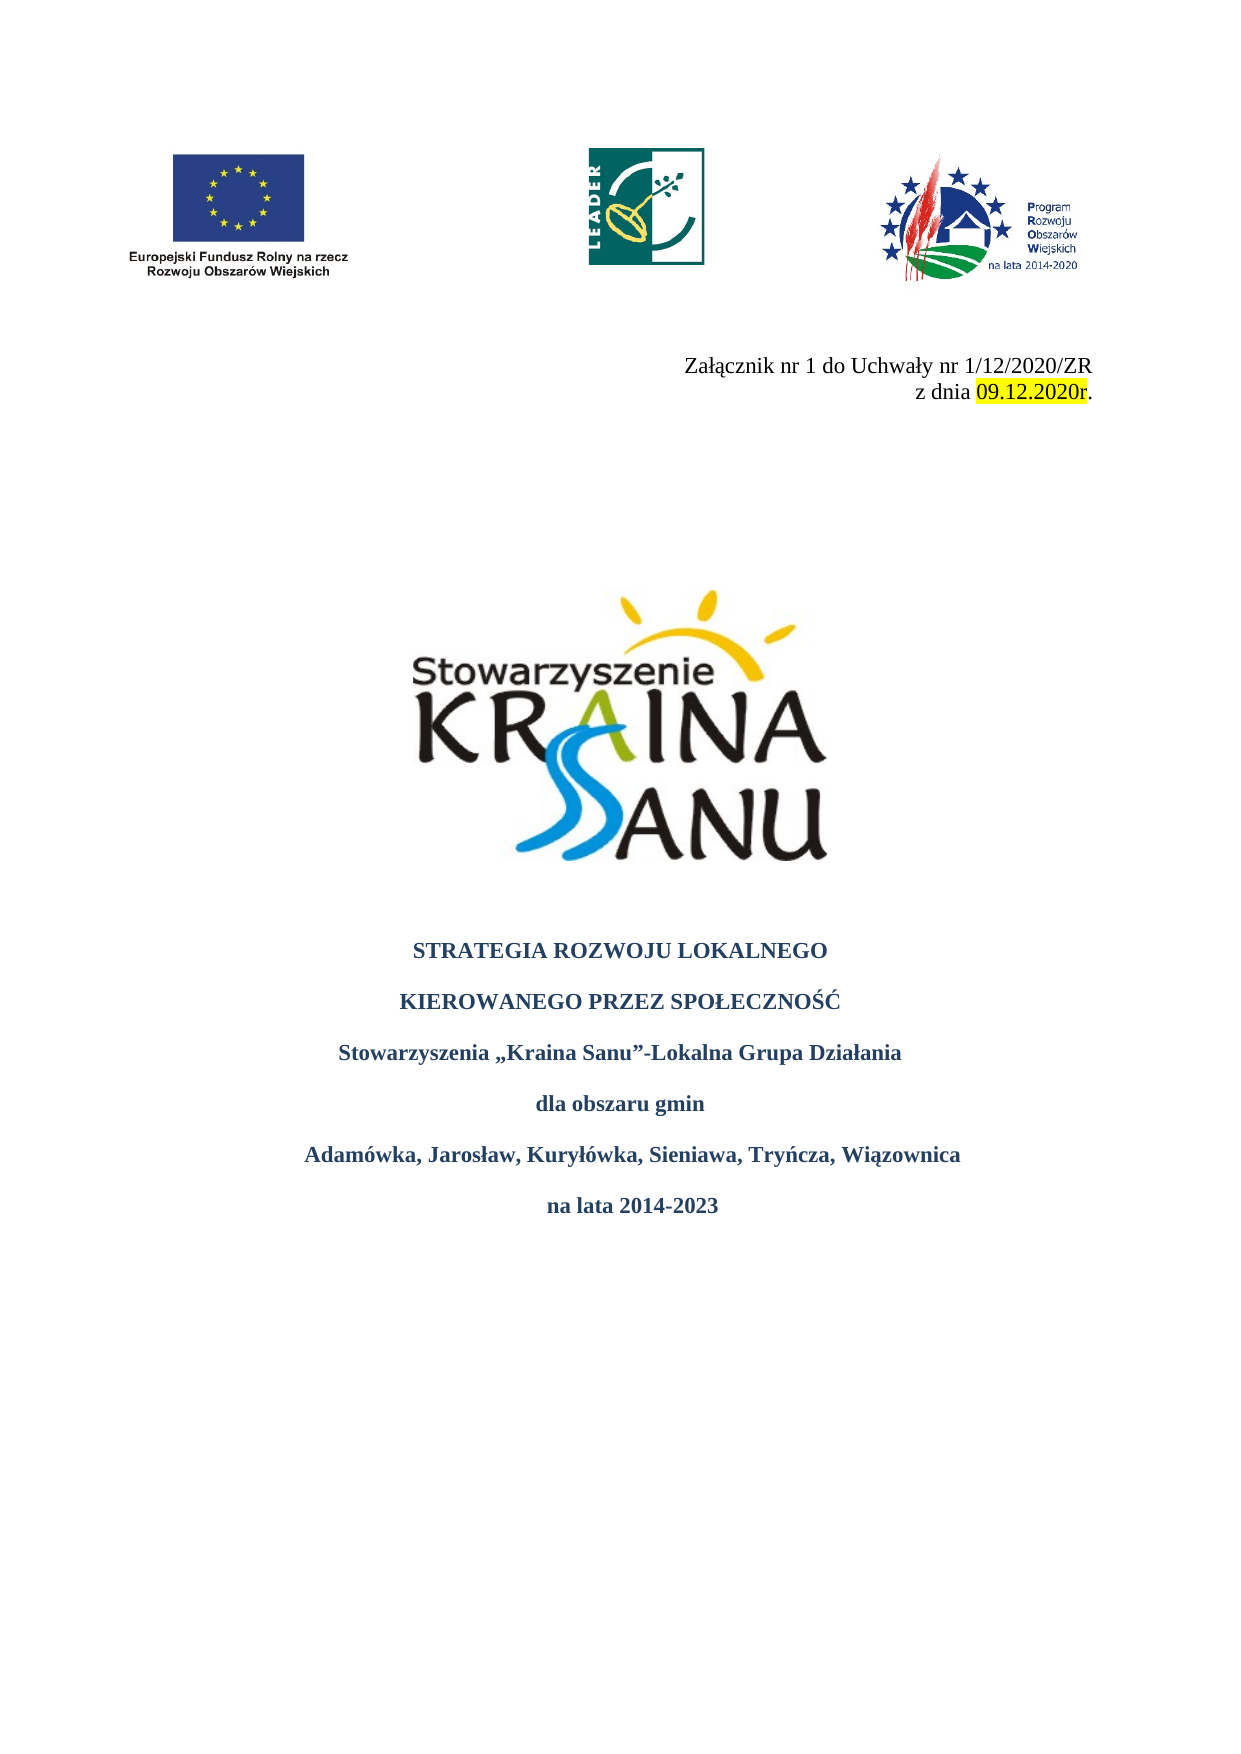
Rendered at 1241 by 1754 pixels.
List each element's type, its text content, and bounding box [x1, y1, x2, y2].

text z dnia 09.12.2020r. [148, 378, 976, 404]
text dla obszaru gmin [148, 1090, 1093, 1116]
text na lata 2014-2023 [173, 1192, 1093, 1218]
picture [123, 149, 353, 282]
text Stowarzyszenia „Kraina Sanu”-Lokalna Grupa Działania [148, 1039, 1093, 1065]
picture [588, 148, 705, 265]
text STRATEGIA ROZWOJU LOKALNEGO [148, 937, 1093, 963]
picture [413, 590, 828, 861]
text Adamówka, Jarosław, Kuryłówka, Sieniawa, Tryńcza, Wiązownica [173, 1141, 1093, 1167]
picture [871, 148, 1093, 293]
text Załącznik nr 1 do Uchwały nr 1/12/2020/ZR [148, 352, 1093, 378]
text KIEROWANEGO PRZEZ SPOŁECZNOŚĆ [148, 988, 1093, 1014]
